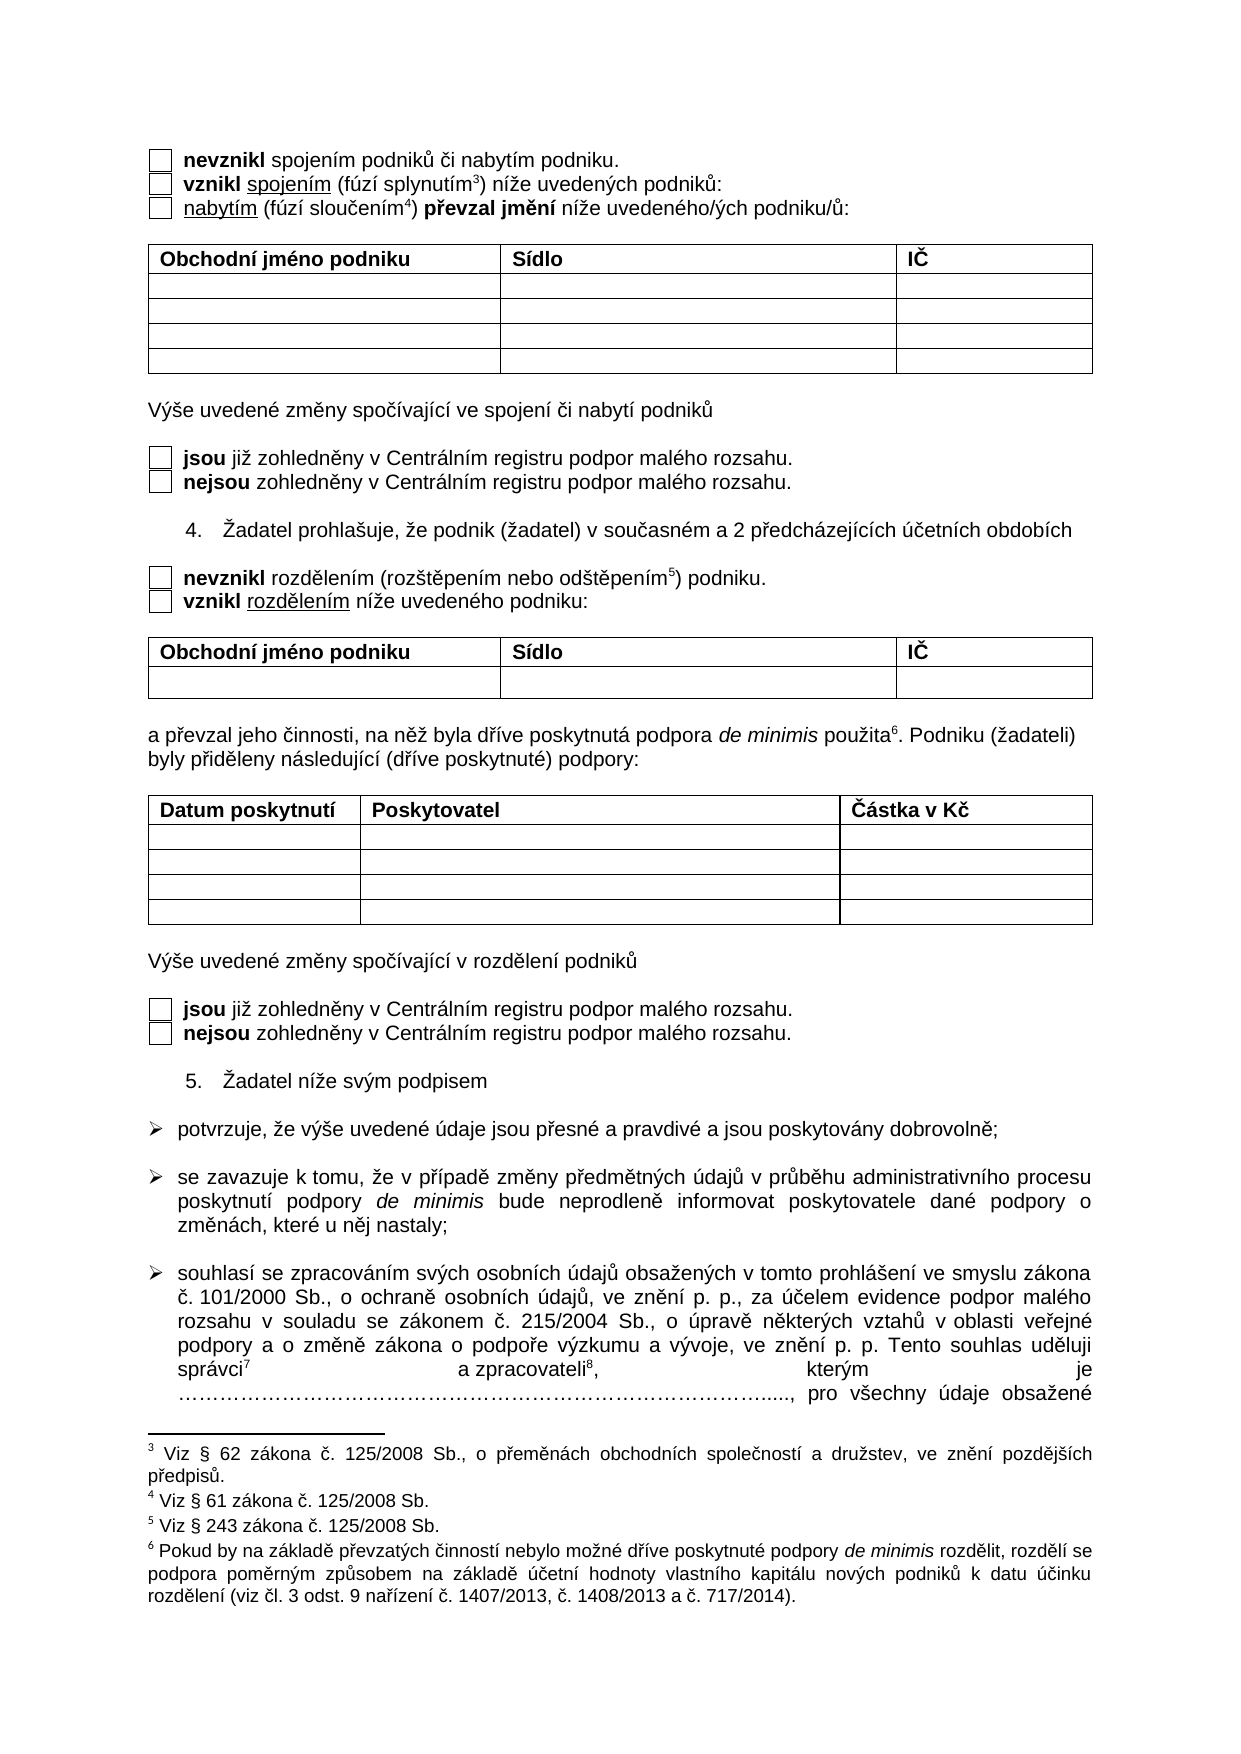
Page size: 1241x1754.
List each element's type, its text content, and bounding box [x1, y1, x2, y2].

table_cell [149, 825, 360, 849]
table_cell [149, 274, 500, 298]
text nevznikl spojením podniků či nabytím podniku. [148, 148, 1092, 172]
table_cell [149, 850, 360, 874]
table_cell [149, 667, 500, 698]
table_cell [897, 349, 1092, 373]
table_cell [841, 875, 1092, 899]
table_cell [149, 875, 360, 899]
table_header Sídlo [501, 245, 896, 273]
table_cell [149, 349, 500, 373]
table_cell [149, 299, 500, 323]
table_cell [897, 324, 1092, 348]
list Žadatel níže svým podpisem [185, 1069, 1092, 1093]
table_header IČ [897, 245, 1092, 273]
list se zavazuje k tomu, že v případě změny předmětných údajů v průběhu administrativního procesu poskytnutí podpory de minimis bude neprodleně informovat poskytovatele dané podpory o změnách, které u něj nastaly; [148, 1165, 1092, 1237]
table_cell [897, 274, 1092, 298]
table_header Částka v Kč [841, 796, 1092, 824]
text nejsou zohledněny v Centrálním registru podpor malého rozsahu. [148, 1021, 1092, 1045]
text jsou již zohledněny v Centrálním registru podpor malého rozsahu. [172, 446, 1092, 469]
table_header Obchodní jméno podniku [149, 638, 500, 666]
table_cell [501, 667, 896, 698]
table_cell [149, 900, 360, 924]
table_cell [149, 324, 500, 348]
table_cell [501, 349, 896, 373]
table_cell [361, 825, 839, 849]
table_cell [361, 900, 839, 924]
table_cell [501, 299, 896, 323]
list Žadatel prohlašuje, že podnik (žadatel) v současném a 2 předcházejících účetních obdobích [185, 517, 1092, 541]
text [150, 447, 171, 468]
list potvrzuje, že výše uvedené údaje jsou přesné a pravdivé a jsou poskytovány dobrovolně; [148, 1117, 1092, 1141]
table_header Obchodní jméno podniku [149, 245, 500, 273]
table_header Sídlo [501, 638, 896, 666]
text nevznikl rozdělením (rozštěpením nebo odštěpením) podniku. [148, 565, 1092, 589]
text jsou již zohledněny v Centrálním registru podpor malého rozsahu. [148, 997, 1092, 1021]
text vznikl rozdělením níže uvedeného podniku: [148, 589, 1092, 613]
table_cell [897, 299, 1092, 323]
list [148, 1261, 1092, 1405]
table_cell [841, 900, 1092, 924]
table_cell [361, 875, 839, 899]
text Výše uvedené změny spočívající v rozdělení podniků [148, 949, 1092, 973]
text vznikl spojením (fúzí splynutím) níže uvedených podniků: [148, 172, 1092, 196]
text nabytím (fúzí sloučením) převzal jmění níže uvedeného/ých podniku/ů: [148, 196, 1092, 219]
table_cell [501, 274, 896, 298]
table_header Poskytovatel [361, 796, 839, 824]
text Výše uvedené změny spočívající ve spojení či nabytí podniků [148, 398, 1092, 422]
table_cell [501, 324, 896, 348]
text nejsou zohledněny v Centrálním registru podpor malého rozsahu. [148, 469, 1092, 493]
table_header Datum poskytnutí [149, 796, 360, 824]
text a převzal jeho činnosti, na něž byla dříve poskytnutá podpora de minimis použita. Podniku (žadateli) byly přiděleny následující (dříve poskytnuté) podpory: [148, 723, 1092, 771]
table_cell [841, 850, 1092, 874]
table_cell [841, 825, 1092, 849]
table_header IČ [897, 638, 1092, 666]
table_cell [897, 667, 1092, 698]
table_cell [361, 850, 839, 874]
